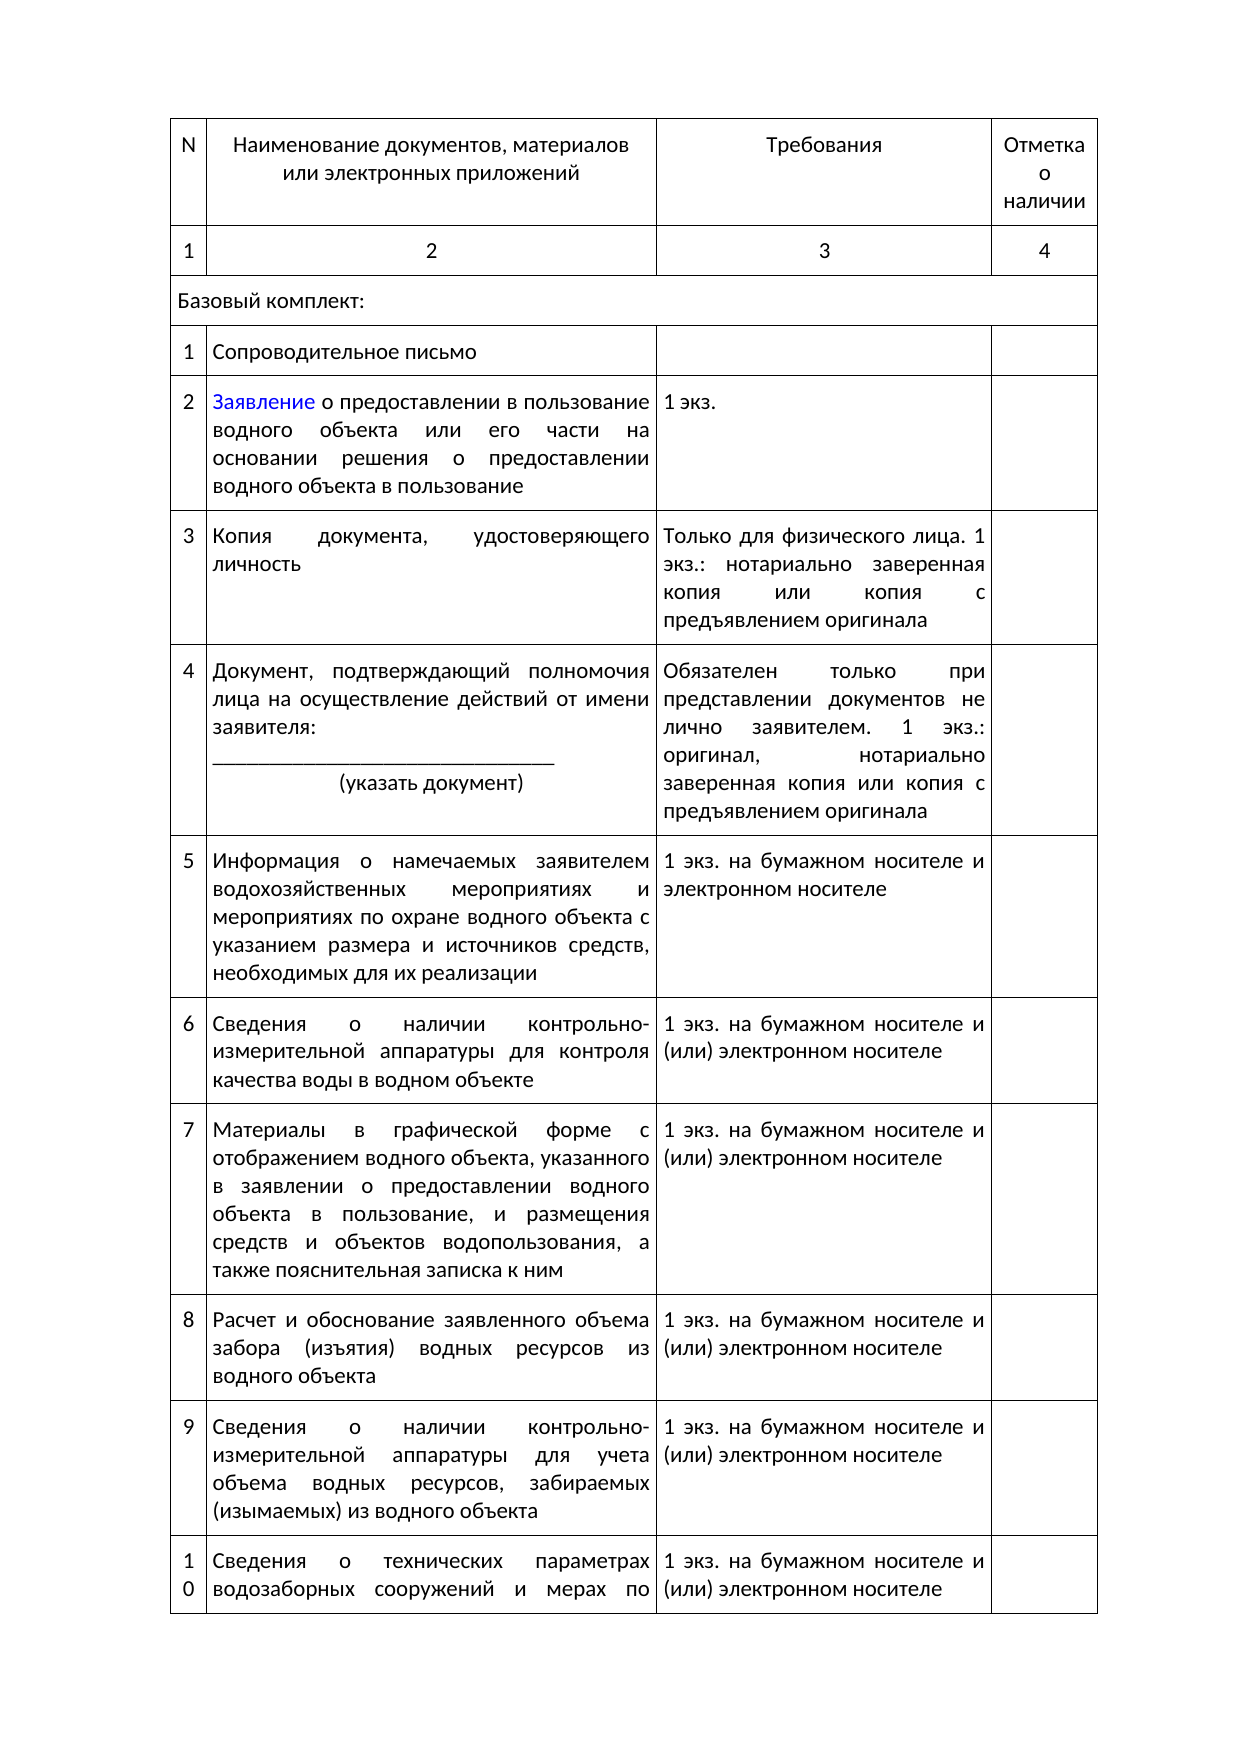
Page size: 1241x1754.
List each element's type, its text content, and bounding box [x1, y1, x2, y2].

table_cell 1 экз. на бумажном носителе и (или) электронном носителе [657, 998, 991, 1103]
table_cell Документ, подтверждающий полномочия лица на осуществление действий от имени заявителя: ______________________________ (указать документ) [207, 645, 656, 834]
table_cell Материалы в графической форме с отображением водного объекта, указанного в заявлении о предоставлении водного объекта в пользование, и размещения средств и объектов водопользования, а также пояснительная записка к ним [207, 1104, 656, 1294]
table_cell 8 [171, 1295, 206, 1400]
table_header N [171, 119, 206, 224]
table_cell Сведения о наличии контрольно-измерительной аппаратуры для учета объема водных ресурсов, забираемых (изымаемых) из водного объекта [207, 1401, 656, 1534]
table_cell 9 [171, 1401, 206, 1534]
table_cell [992, 836, 1097, 997]
table_cell Сопроводительное письмо [207, 326, 656, 375]
table_cell 1 экз. [657, 376, 991, 510]
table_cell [207, 1536, 656, 1613]
table_cell [992, 326, 1097, 375]
table_cell [992, 1104, 1097, 1294]
table_cell Расчет и обоснование заявленного объема забора (изъятия) водных ресурсов из водного объекта [207, 1295, 656, 1400]
table_cell 5 [171, 836, 206, 997]
table_cell 3 [171, 511, 206, 644]
table_cell [992, 645, 1097, 834]
table_cell Сведения о наличии контрольно-измерительной аппаратуры для контроля качества воды в водном объекте [207, 998, 656, 1103]
table_cell Заявление о предоставлении в пользование водного объекта или его части на основании решения о предоставлении водного объекта в пользование [207, 376, 656, 510]
table_cell Обязателен только при представлении документов не лично заявителем. 1 экз.: оригинал, нотариально заверенная копия или копия с предъявлением оригинала [657, 645, 991, 834]
table_cell 1 экз. на бумажном носителе и электронном носителе [657, 836, 991, 997]
table_header Отметка о наличии [992, 119, 1097, 224]
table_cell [657, 1536, 991, 1613]
table_cell 4 [171, 645, 206, 834]
table_cell 1 экз. на бумажном носителе и (или) электронном носителе [657, 1104, 991, 1294]
table_cell [992, 1401, 1097, 1534]
table_cell 2 [171, 376, 206, 510]
table_header Требования [657, 119, 991, 224]
table_cell 2 [207, 226, 656, 275]
table_cell 10 [171, 1536, 206, 1613]
table_cell Базовый комплект: [171, 276, 1097, 325]
table_cell [992, 511, 1097, 644]
table_cell Копия документа, удостоверяющего личность [207, 511, 656, 644]
table_cell 1 [171, 226, 206, 275]
table_cell Только для физического лица. 1 экз.: нотариально заверенная копия или копия с предъявлением оригинала [657, 511, 991, 644]
table_cell 4 [992, 226, 1097, 275]
table_cell 6 [171, 998, 206, 1103]
table_cell 1 экз. на бумажном носителе и (или) электронном носителе [657, 1295, 991, 1400]
table_cell [992, 376, 1097, 510]
table_cell [992, 1295, 1097, 1400]
table_header Наименование документов, материалов или электронных приложений [207, 119, 656, 224]
table_cell 1 экз. на бумажном носителе и (или) электронном носителе [657, 1401, 991, 1534]
table_cell 1 [171, 326, 206, 375]
table_cell [657, 326, 991, 375]
table_cell [992, 1536, 1097, 1613]
table_cell [992, 998, 1097, 1103]
table_cell Информация о намечаемых заявителем водохозяйственных мероприятиях и мероприятиях по охране водного объекта с указанием размера и источников средств, необходимых для их реализации [207, 836, 656, 997]
table_cell 3 [657, 226, 991, 275]
table_cell 7 [171, 1104, 206, 1294]
